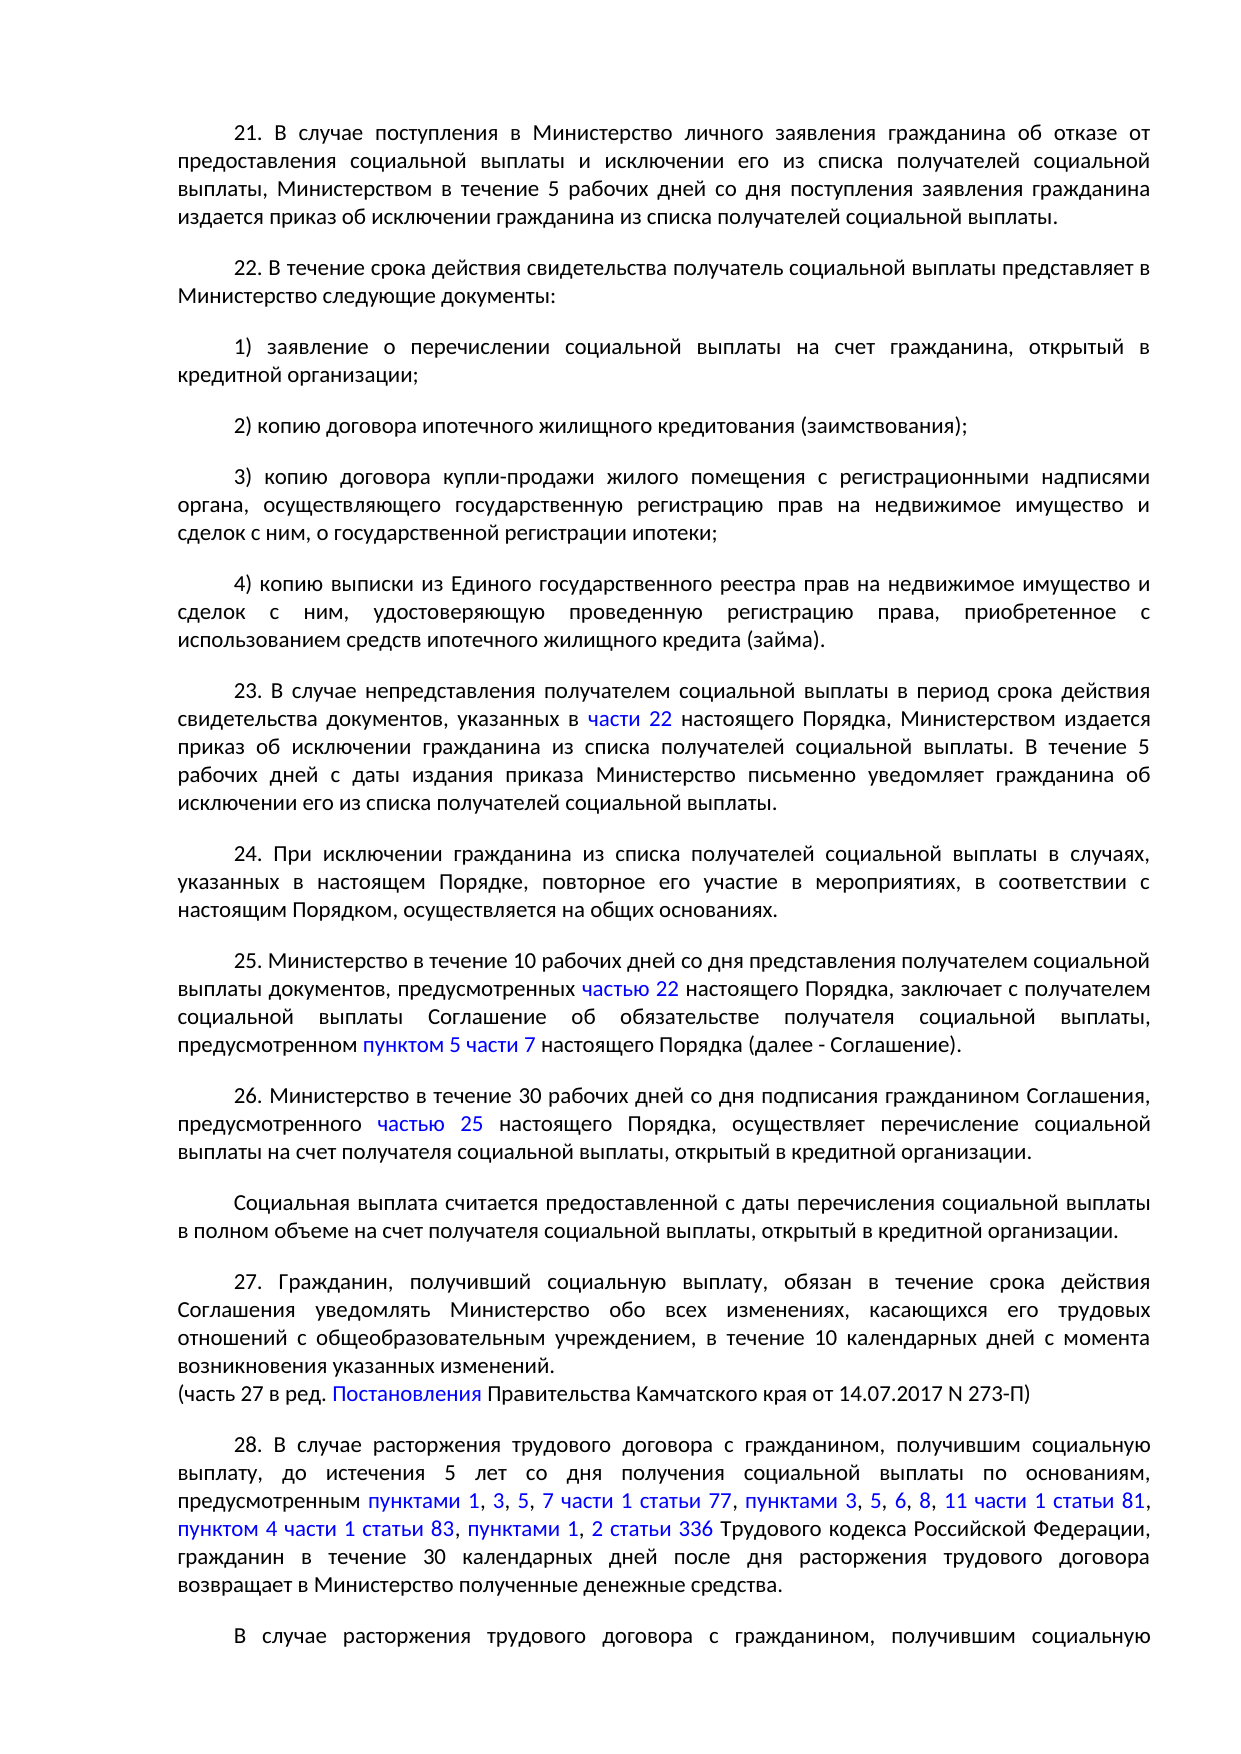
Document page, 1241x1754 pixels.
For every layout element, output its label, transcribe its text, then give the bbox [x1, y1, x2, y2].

text 28. В случае расторжения трудового договора с гражданином, получившим социальную выплату, до истечения 5 лет со дня получения социальной выплаты по основаниям, предусмотренным пунктами 1, 3, 5, 7 части 1 статьи 77, пунктами 3, 5, 6, 8, 11 части 1 статьи 81, пунктом 4 части 1 статьи 83, пунктами 1, 2 статьи 336 Трудового кодекса Российской Федерации, гражданин в течение 30 календарных дней после дня расторжения трудового договора возвращает в Министерство полученные денежные средства. [177, 1430, 1152, 1598]
text 27. Гражданин, получивший социальную выплату, обязан в течение срока действия Соглашения уведомлять Министерство обо всех изменениях, касающихся его трудовых отношений с общеобразовательным учреждением, в течение 10 календарных дней с момента возникновения указанных изменений. [177, 1267, 1152, 1379]
text 3) копию договора купли-продажи жилого помещения с регистрационными надписями органа, осуществляющего государственную регистрацию прав на недвижимое имущество и сделок с ним, о государственной регистрации ипотеки; [177, 462, 1152, 546]
text 21. В случае поступления в Министерство личного заявления гражданина об отказе от предоставления социальной выплаты и исключении его из списка получателей социальной выплаты, Министерством в течение 5 рабочих дней со дня поступления заявления гражданина издается приказ об исключении гражданина из списка получателей социальной выплаты. [177, 118, 1152, 230]
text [177, 1621, 1152, 1649]
text Социальная выплата считается предоставленной с даты перечисления социальной выплаты в полном объеме на счет получателя социальной выплаты, открытый в кредитной организации. [177, 1188, 1152, 1244]
text 24. При исключении гражданина из списка получателей социальной выплаты в случаях, указанных в настоящем Порядке, повторное его участие в мероприятиях, в соответствии с настоящим Порядком, осуществляется на общих основаниях. [177, 839, 1152, 923]
text 1) заявление о перечислении социальной выплаты на счет гражданина, открытый в кредитной организации; [177, 332, 1152, 388]
text 25. Министерство в течение 10 рабочих дней со дня представления получателем социальной выплаты документов, предусмотренных частью 22 настоящего Порядка, заключает с получателем социальной выплаты Соглашение об обязательстве получателя социальной выплаты, предусмотренном пунктом 5 части 7 настоящего Порядка (далее - Соглашение). [177, 946, 1152, 1058]
text 22. В течение срока действия свидетельства получатель социальной выплаты представляет в Министерство следующие документы: [177, 253, 1152, 309]
text 26. Министерство в течение 30 рабочих дней со дня подписания гражданином Соглашения, предусмотренного частью 25 настоящего Порядка, осуществляет перечисление социальной выплаты на счет получателя социальной выплаты, открытый в кредитной организации. [177, 1081, 1152, 1165]
text (часть 27 в ред. Постановления Правительства Камчатского края от 14.07.2017 N 273-П) [177, 1379, 1152, 1407]
text 2) копию договора ипотечного жилищного кредитования (заимствования); [177, 411, 1152, 439]
text 23. В случае непредставления получателем социальной выплаты в период срока действия свидетельства документов, указанных в части 22 настоящего Порядка, Министерством издается приказ об исключении гражданина из списка получателей социальной выплаты. В течение 5 рабочих дней с даты издания приказа Министерство письменно уведомляет гражданина об исключении его из списка получателей социальной выплаты. [177, 676, 1152, 816]
text 4) копию выписки из Единого государственного реестра прав на недвижимое имущество и сделок с ним, удостоверяющую проведенную регистрацию права, приобретенное с использованием средств ипотечного жилищного кредита (займа). [177, 569, 1152, 653]
